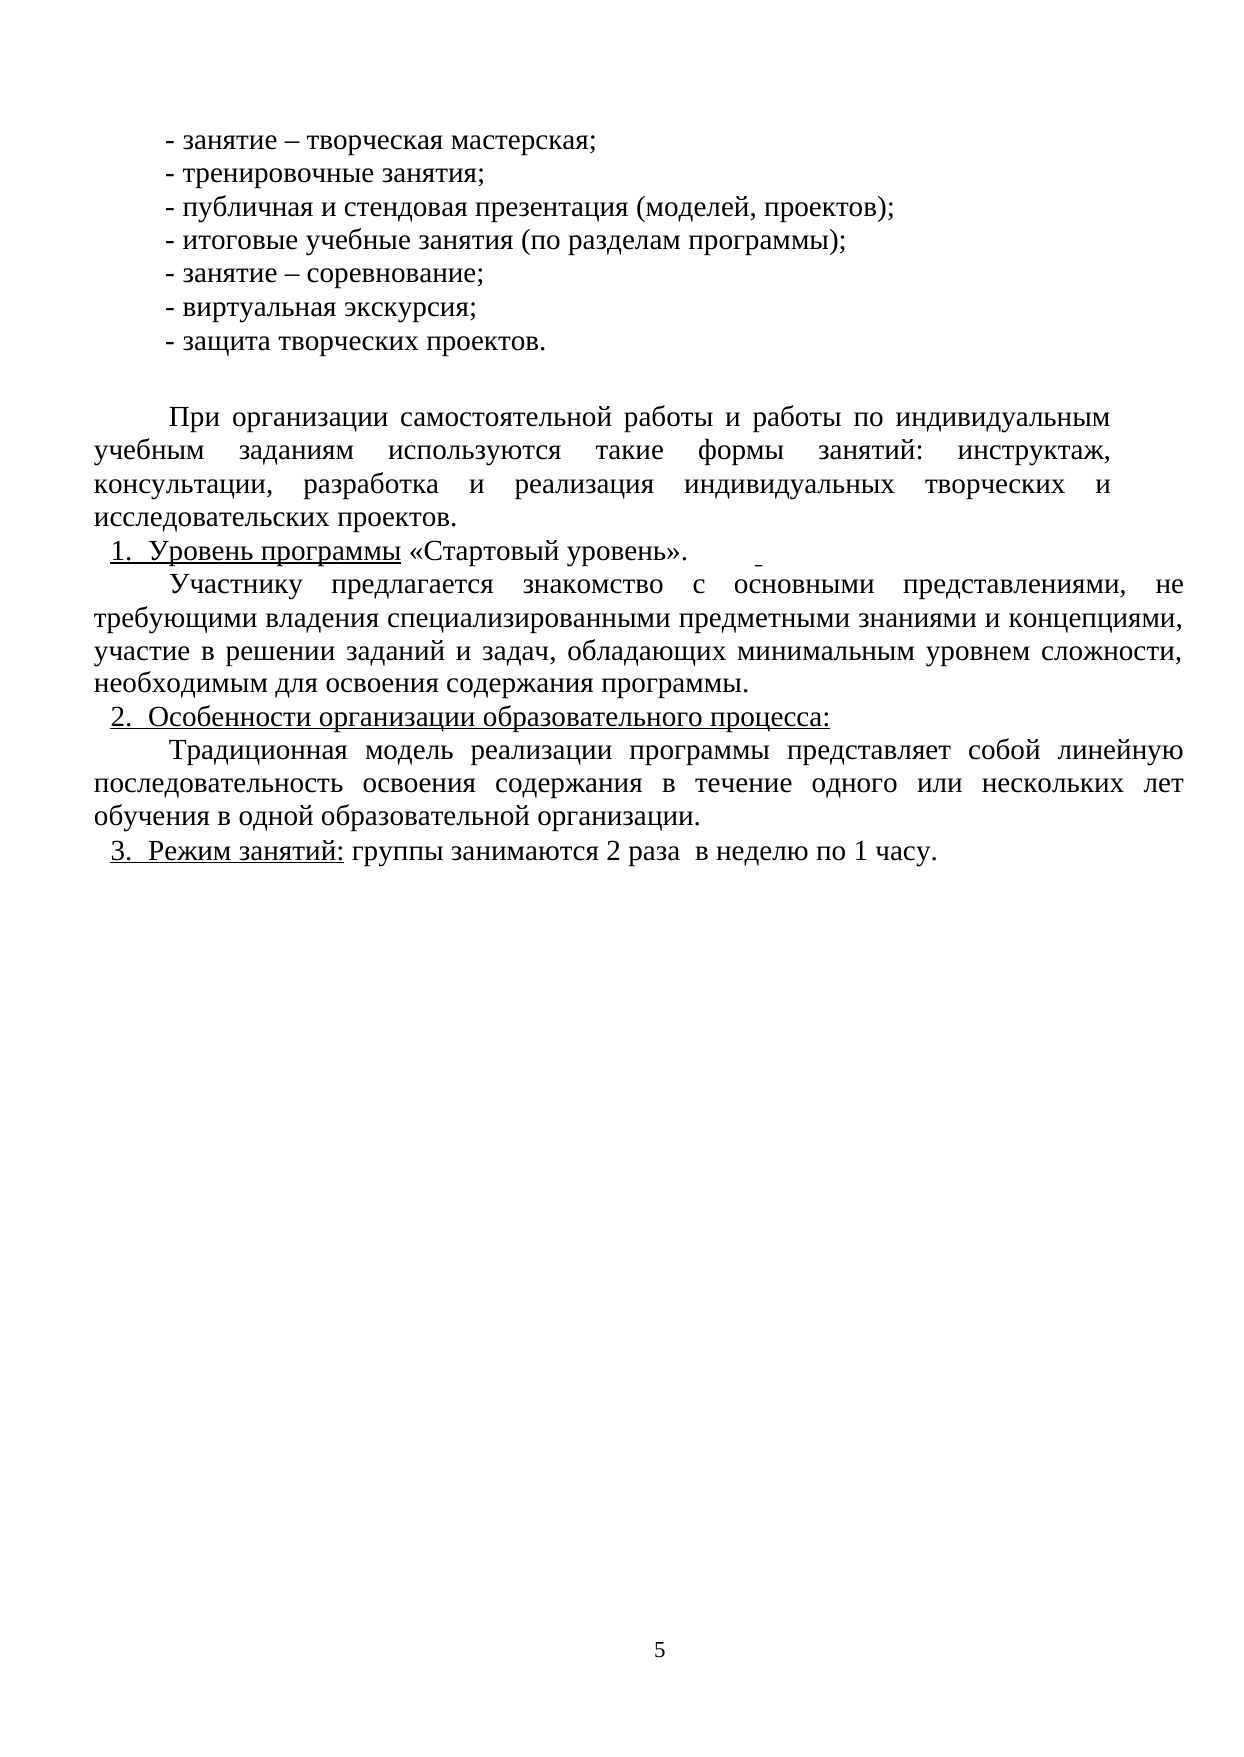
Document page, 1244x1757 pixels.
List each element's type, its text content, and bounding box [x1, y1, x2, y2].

list Уровень программы «Стартовый уровень». [110, 534, 1206, 567]
list занятие – творческая мастерская; [165, 123, 1206, 156]
list итоговые учебные занятия (по разделам программы); [165, 223, 1206, 256]
list Режим занятий: группы занимаются 2 раза в неделю по 1 часу. [110, 833, 1206, 866]
text Участнику предлагается знакомство с основными представлениями, не требующими владения специализированными предметными знаниями и концепциями, участие в решении заданий и задач, обладающих минимальным уровнем сложности, необходимым для освоения содержания программы. [94, 568, 1184, 699]
list виртуальная экскурсия; [165, 289, 1206, 323]
list Особенности организации образовательного процесса: [110, 699, 1206, 733]
text При организации самостоятельной работы и работы по индивидуальным учебным заданиям используются такие формы занятий: инструктаж, консультации, разработка и реализация индивидуальных творческих и исследовательских проектов. [94, 399, 1111, 533]
list тренировочные занятия; [165, 156, 1206, 189]
list занятие – соревнование; [165, 256, 1206, 289]
list защита творческих проектов. [165, 323, 1206, 357]
list публичная и стендовая презентация (моделей, проектов); [165, 189, 1206, 223]
text Традиционная модель реализации программы представляет собой линейную последовательность освоения содержания в течение одного или нескольких лет обучения в одной образовательной организации. [94, 733, 1184, 832]
